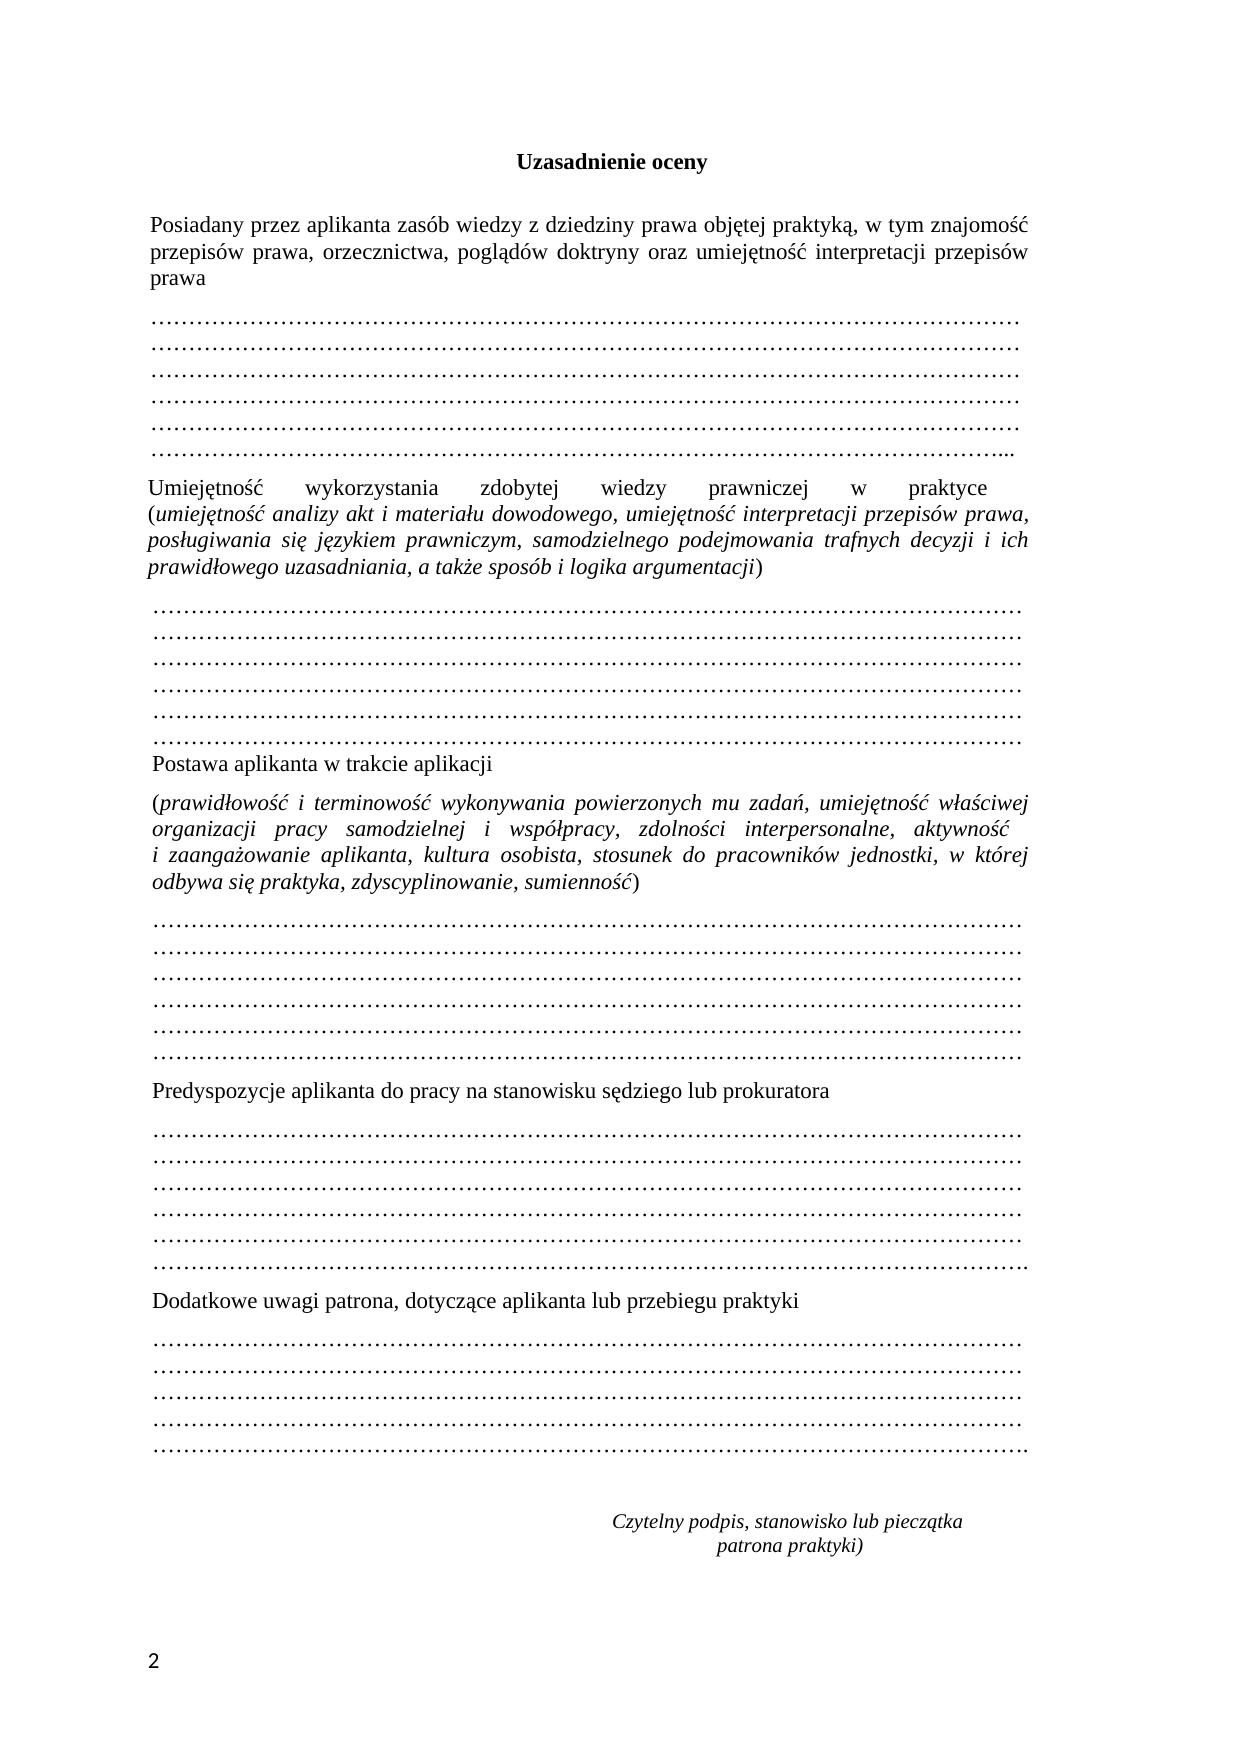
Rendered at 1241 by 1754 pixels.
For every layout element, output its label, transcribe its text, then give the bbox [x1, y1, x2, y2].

text ……………………………………………………………………………………………………………………………………………………………………………………………………………………………………………………………………………………………………………………………………………………………………………………………………………………………………………………………………………………………………………………………………………………………………………………………………………………………... [150, 303, 1030, 461]
text Umiejętność wykorzystania zdobytej wiedzy prawniczej w praktyce (umiejętność analizy akt i materiału dowodowego, umiejętność interpretacji przepisów prawa, posługiwania się językiem prawniczym, samodzielnego podejmowania trafnych decyzji i ich prawidłowego uzasadniania, a także sposób i logika argumentacji) [148, 474, 1030, 579]
text Uzasadnienie oceny [516, 148, 1092, 174]
text …………………………………………………………………………………………………………………………………………………………………………………………………………………………………………………………………………………………………………………………………………………………………………………………………………………………………………………………………………………………………………………………. [152, 1326, 1029, 1457]
text (prawidłowość i terminowość wykonywania powierzonych mu zadań, umiejętność właściwej organizacji pracy samodzielnej i współpracy, zdolności interpersonalne, aktywność i zaangażowanie aplikanta, kultura osobista, stosunek do pracowników jednostki, w której odbywa się praktyka, zdyscyplinowanie, sumienność) [152, 789, 1029, 894]
text ………………………………………………………………………………………………………………………………………………………………………………………………………………………………………………………………………………………………………………………………………………………………………………………………………………………………………………………………………………………………………………………………………………………………………………………………………………………………. [152, 1116, 1029, 1274]
text Czytelny podpis, stanowisko lub pieczątka patrona praktyki) [487, 1509, 1092, 1557]
text Posiadany przez aplikanta zasób wiedzy z dziedziny prawa objętej praktyką, w tym znajomość przepisów prawa, orzecznictwa, poglądów doktryny oraz umiejętność interpretacji przepisów prawa [150, 212, 1030, 291]
text ……………………………………………………………………………………………………………………………………………………………………………………………………………………………………………………………………………………………………………………………………………………………………………………………………………………………………………………………………………………………………………………………………………………………………………………………………………………………… [152, 907, 1029, 1065]
text ………………………………………………………………………………………………………………………………………………………………………………………………………………………………………………………………………………………………………………………………………………………………………………………………………………………………………………………………………………………………………………………………………………………………………………………………………………………………Postawa aplikanta w trakcie aplikacji [152, 592, 1029, 776]
text Dodatkowe uwagi patrona, dotyczące aplikanta lub przebiegu praktyki [152, 1287, 1029, 1313]
text Predyspozycje aplikanta do pracy na stanowisku sędziego lub prokuratora [152, 1077, 1092, 1103]
